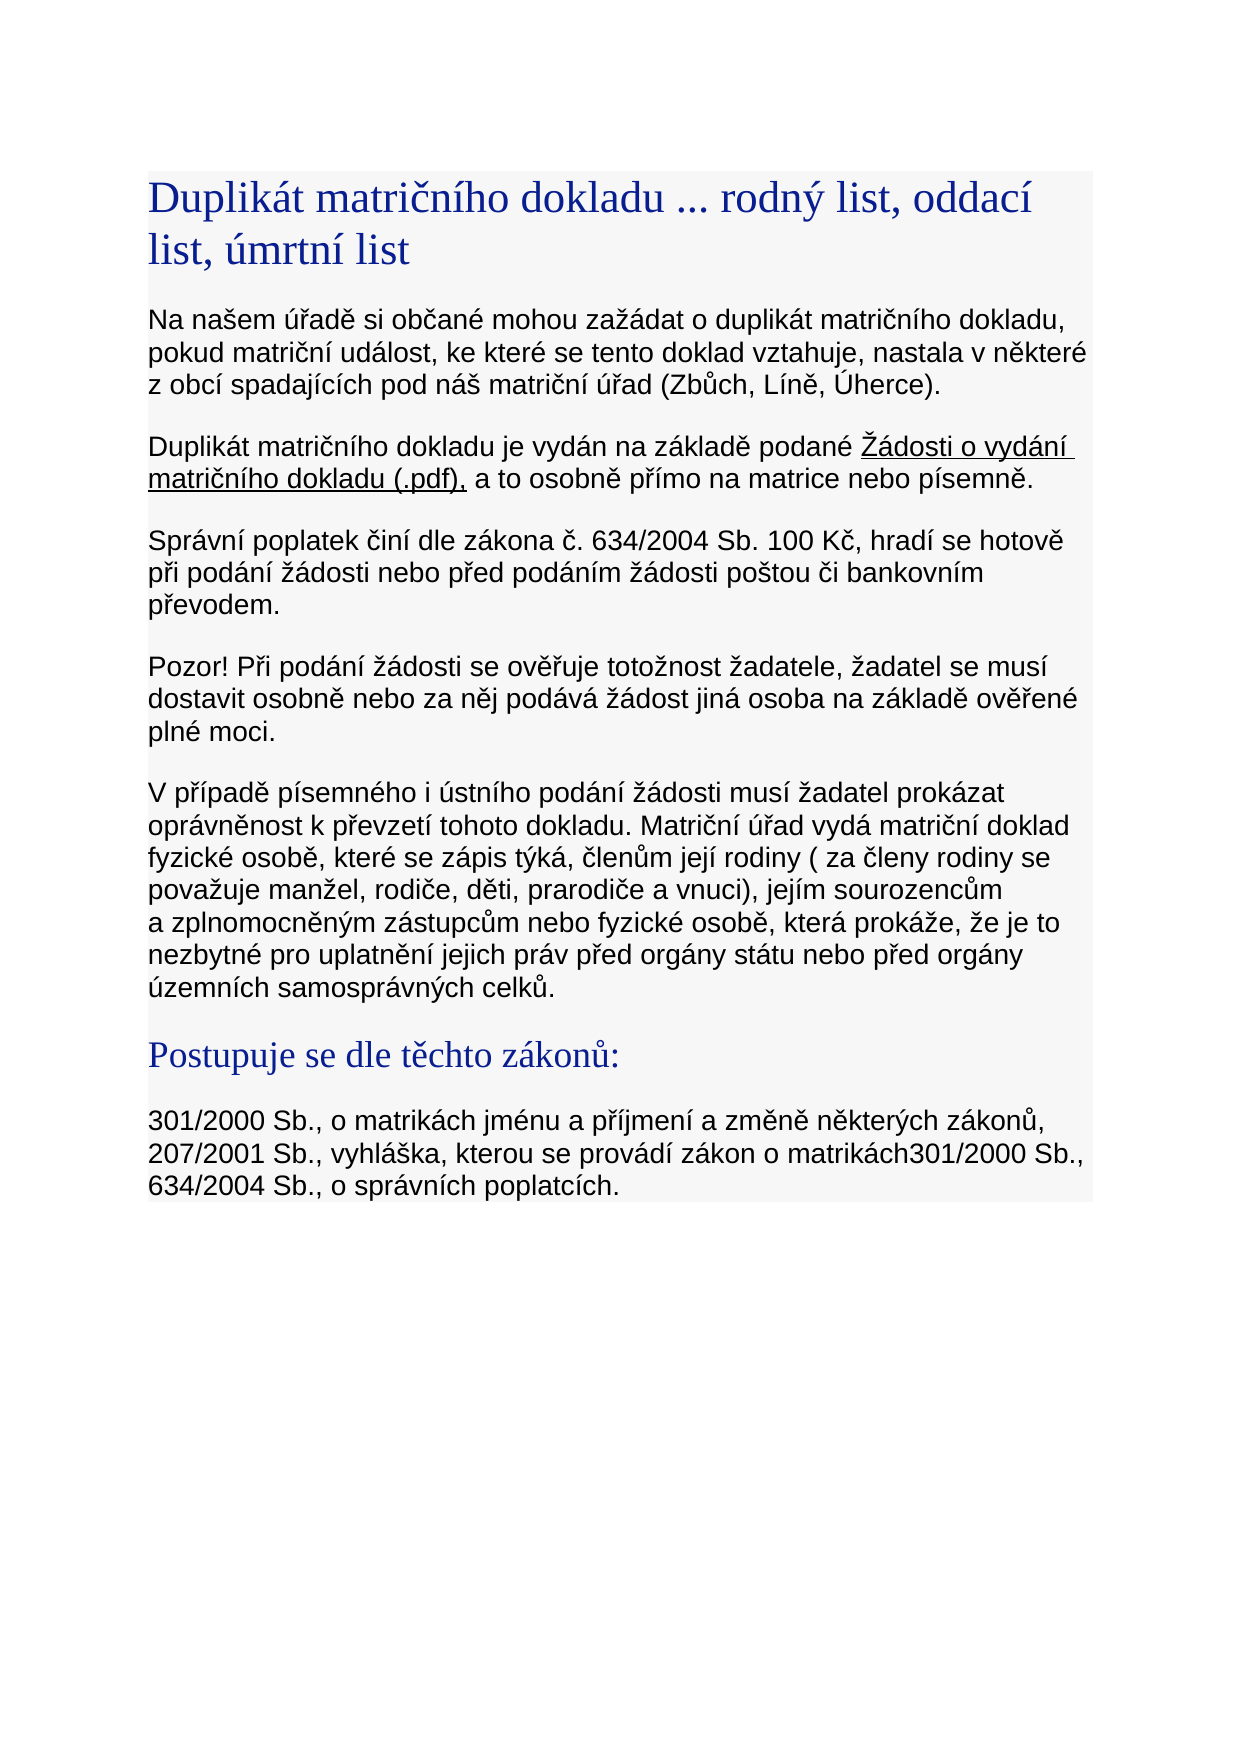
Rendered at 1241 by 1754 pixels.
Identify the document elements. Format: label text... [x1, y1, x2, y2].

text Duplikát matričního dokladu je vydán na základě podané Žádosti o vydání matričního dokladu (.pdf), a to osobně přímo na matrice nebo písemně. [148, 429, 1093, 494]
text Pozor! Při podání žádosti se ověřuje totožnost žadatele, žadatel se musí dostavit osobně nebo za něj podává žádost jiná osoba na základě ověřené plné moci. [148, 650, 1093, 747]
text Duplikát matričního dokladu ... rodný list, oddací list, úmrtní list [148, 171, 1093, 274]
text Správní poplatek činí dle zákona č. 634/2004 Sb. 100 Kč, hradí se hotově při podání žádosti nebo před podáním žádosti poštou či bankovním převodem. [148, 523, 1093, 621]
text Na našem úřadě si občané mohou zažádat o duplikát matričního dokladu, pokud matriční událost, ke které se tento doklad vztahuje, nastala v některé z obcí spadajících pod náš matriční úřad (Zbůch, Líně, Úherce). [148, 303, 1093, 400]
text Postupuje se dle těchto zákonů: [148, 1032, 1093, 1075]
text 301/2000 Sb., o matrikách jménu a příjmení a změně některých zákonů, 207/2001 Sb., vyhláška, kterou se provádí zákon o matrikách301/2000 Sb., 634/2004 Sb., o správních poplatcích. [148, 1104, 1093, 1202]
text V případě písemného i ústního podání žádosti musí žadatel prokázat oprávněnost k převzetí tohoto dokladu. Matriční úřad vydá matriční doklad fyzické osobě, které se zápis týká, členům její rodiny ( za členy rodiny se považuje manžel, rodiče, děti, prarodiče a vnuci), jejím sourozencům a zplnomocněným zástupcům nebo fyzické osobě, která prokáže, že je to nezbytné pro uplatnění jejich práv před orgány státu nebo před orgány územních samosprávných celků. [148, 776, 1093, 1003]
